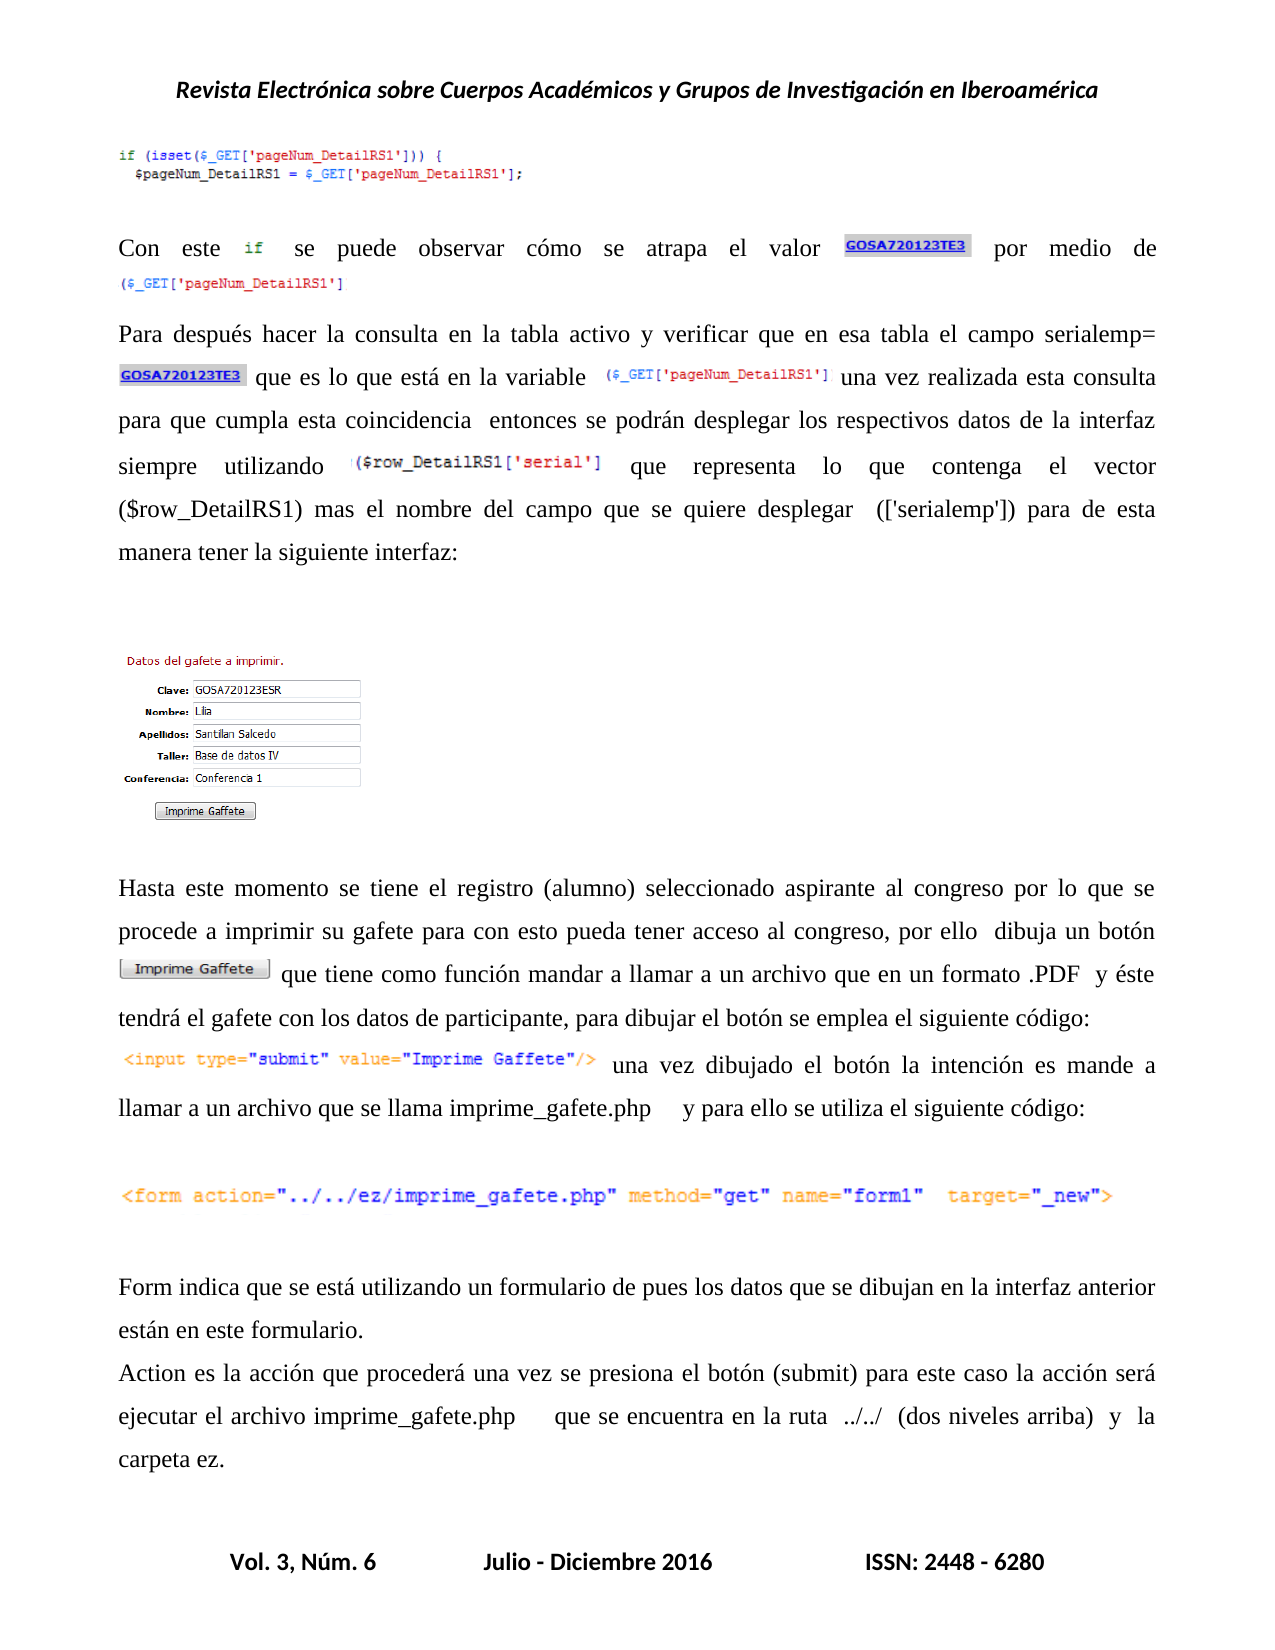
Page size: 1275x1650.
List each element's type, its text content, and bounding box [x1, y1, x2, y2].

text una vez dibujado el botón la intención es mande a llamar a un archivo que se llama imprime_gafete.php y para ello se utiliza el siguiente código: [118, 1046, 1157, 1122]
picture [118, 147, 527, 185]
picture [118, 1045, 601, 1074]
picture [842, 234, 972, 257]
picture [242, 239, 273, 257]
text Form indica que se está utilizando un formulario de pues los datos que se dibujan en la interfaz anterior están en este formulario. [118, 1272, 1157, 1344]
picture [118, 652, 366, 823]
text Con este se puede observar cómo se atrapa el valor por medio de [118, 233, 1157, 305]
picture [351, 448, 604, 475]
picture [118, 276, 347, 295]
text Para después hacer la consulta en la tabla activo y verificar que en esa tabla el campo serialemp= que es lo que está en la variable una vez realizada esta consulta para que cumpla esta coincidencia entonces se podrán desplegar los respectivos datos de la interfaz siempre utilizando que representa lo que contenga el vector ($row_DetailRS1) mas el nombre del campo que se quiere desplegar (['serialemp']) para de esta manera tener la siguiente interfaz: [118, 319, 1157, 566]
text Action es la acción que procederá una vez se presiona el botón (submit) para este caso la acción será ejecutar el archivo imprime_gafete.php que se encuentra en la ruta ../../ (dos niveles arriba) y la carpeta ez. [118, 1358, 1157, 1473]
picture [118, 959, 274, 983]
picture [118, 364, 247, 386]
picture [603, 367, 833, 386]
picture [118, 1179, 1122, 1215]
text Hasta este momento se tiene el registro (alumno) seleccionado aspirante al congreso por lo que se procede a imprimir su gafete para con esto pueda tener acceso al congreso, por ello dibuja un botón que tiene como función mandar a llamar a un archivo que en un formato .PDF y éste tendrá el gafete con los datos de participante, para dibujar el botón se emplea el siguiente código: [118, 873, 1157, 1031]
